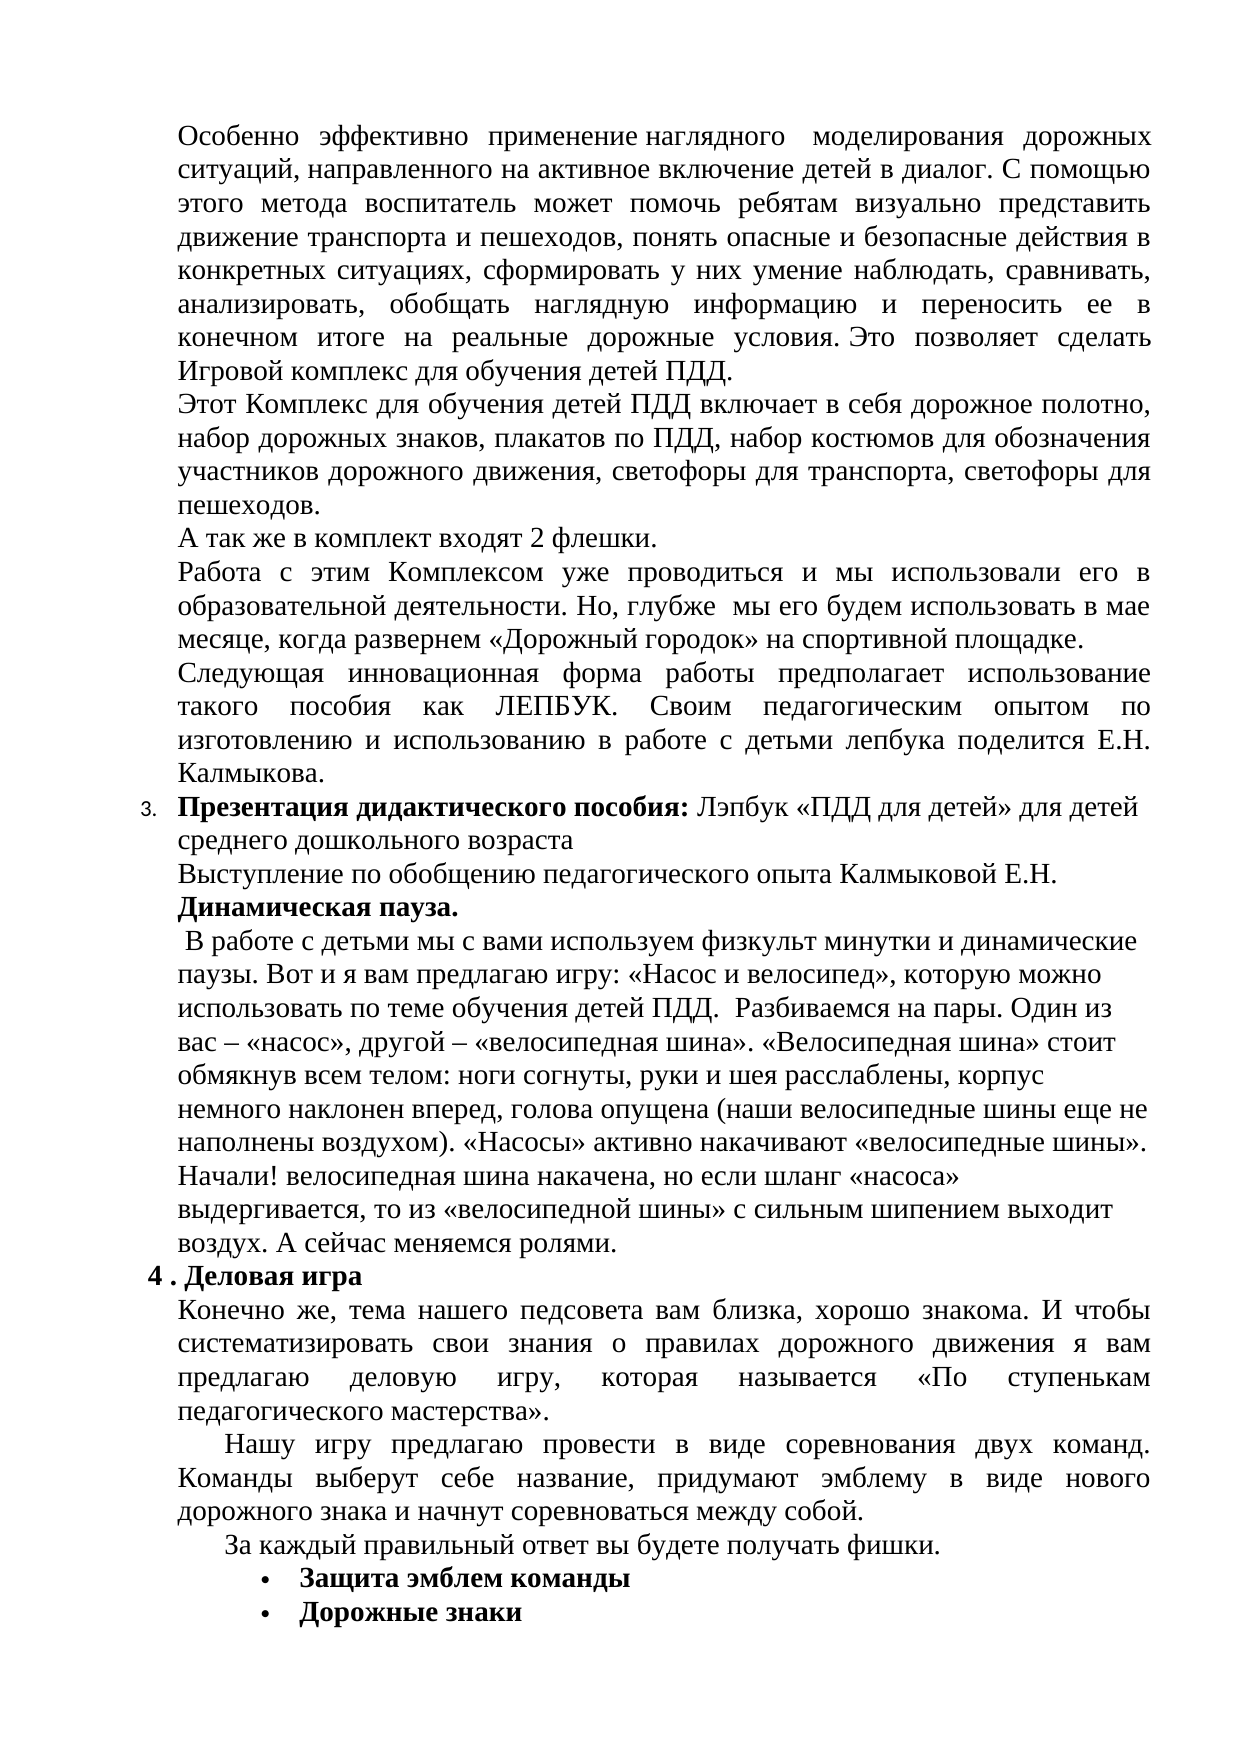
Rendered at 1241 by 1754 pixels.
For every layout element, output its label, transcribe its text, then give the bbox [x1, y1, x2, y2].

text Работа с этим Комплексом уже проводиться и мы использовали его в образовательной деятельности. Но, глубже мы его будем использовать в мае месяце, когда развернем «Дорожный городок» на спортивной площадке. [177, 554, 1152, 655]
text Этот Комплекс для обучения детей ПДД включает в себя дорожное полотно, набор дорожных знаков, плакатов по ПДД, набор костюмов для обозначения участников дорожного движения, светофоры для транспорта, светофоры для пешеходов. [177, 386, 1152, 521]
list Дорожные знаки [262, 1594, 1152, 1627]
text В работе с детьми мы с вами используем физкульт минутки и динамические паузы. Вот и я вам предлагаю игру: «Насос и велосипед», которую можно использовать по теме обучения детей ПДД. Разбиваемся на пары. Один из вас – «насос», другой – «велосипедная шина». «Велосипедная шина» стоит обмякнув всем телом: ноги согнуты, руки и шея расслаблены, корпус немного наклонен вперед, голова опущена (наши велосипедные шины еще не наполнены воздухом). «Насосы» активно накачивают «велосипедные шины». Начали! велосипедная шина накачена, но если шланг «насоса» выдергивается, то из «велосипедной шины» с сильным шипением выходит воздух. А сейчас меняемся ролями. [177, 923, 1152, 1258]
text За каждый правильный ответ вы будете получать фишки. [177, 1527, 1152, 1560]
list Презентация дидактического пособия: Лэпбук «ПДД для детей» для детей среднего дошкольного возраста [140, 789, 1152, 856]
text А так же в комплект входят 2 флешки. [177, 521, 1152, 554]
text Выступление по обобщению педагогического опыта Калмыковой Е.Н. [177, 856, 1152, 889]
list Защита эмблем команды [262, 1560, 1152, 1594]
text Особенно эффективно применение наглядного моделирования дорожных ситуаций, направленного на активное включение детей в диалог. С помощью этого метода воспитатель может помочь ребятам визуально представить движение транспорта и пешеходов, понять опасные и безопасные действия в конкретных ситуациях, сформировать у них умение наблюдать, сравнивать, анализировать, обобщать наглядную информацию и переносить ее в конечном итоге на реальные дорожные условия. Это позволяет сделать Игровой комплекс для обучения детей ПДД. [177, 118, 1152, 386]
text Нашу игру предлагаю провести в виде соревнования двух команд. Команды выберут себе название, придумают эмблему в виде нового дорожного знака и начнут соревноваться между собой. [177, 1426, 1152, 1527]
text Следующая инновационная форма работы предполагает использование такого пособия как ЛЕПБУК. Своим педагогическим опытом по изготовлению и использованию в работе с детьми лепбука поделится Е.Н. Калмыкова. [177, 655, 1152, 789]
text 4 . Деловая игра [148, 1258, 1152, 1292]
text Динамическая пауза. [177, 889, 1152, 923]
text Конечно же, тема нашего педсовета вам близка, хорошо знакома. И чтобы систематизировать свои знания о правилах дорожного движения я вам предлагаю деловую игру, которая называется «По ступенькам педагогического мастерства». [177, 1292, 1152, 1426]
